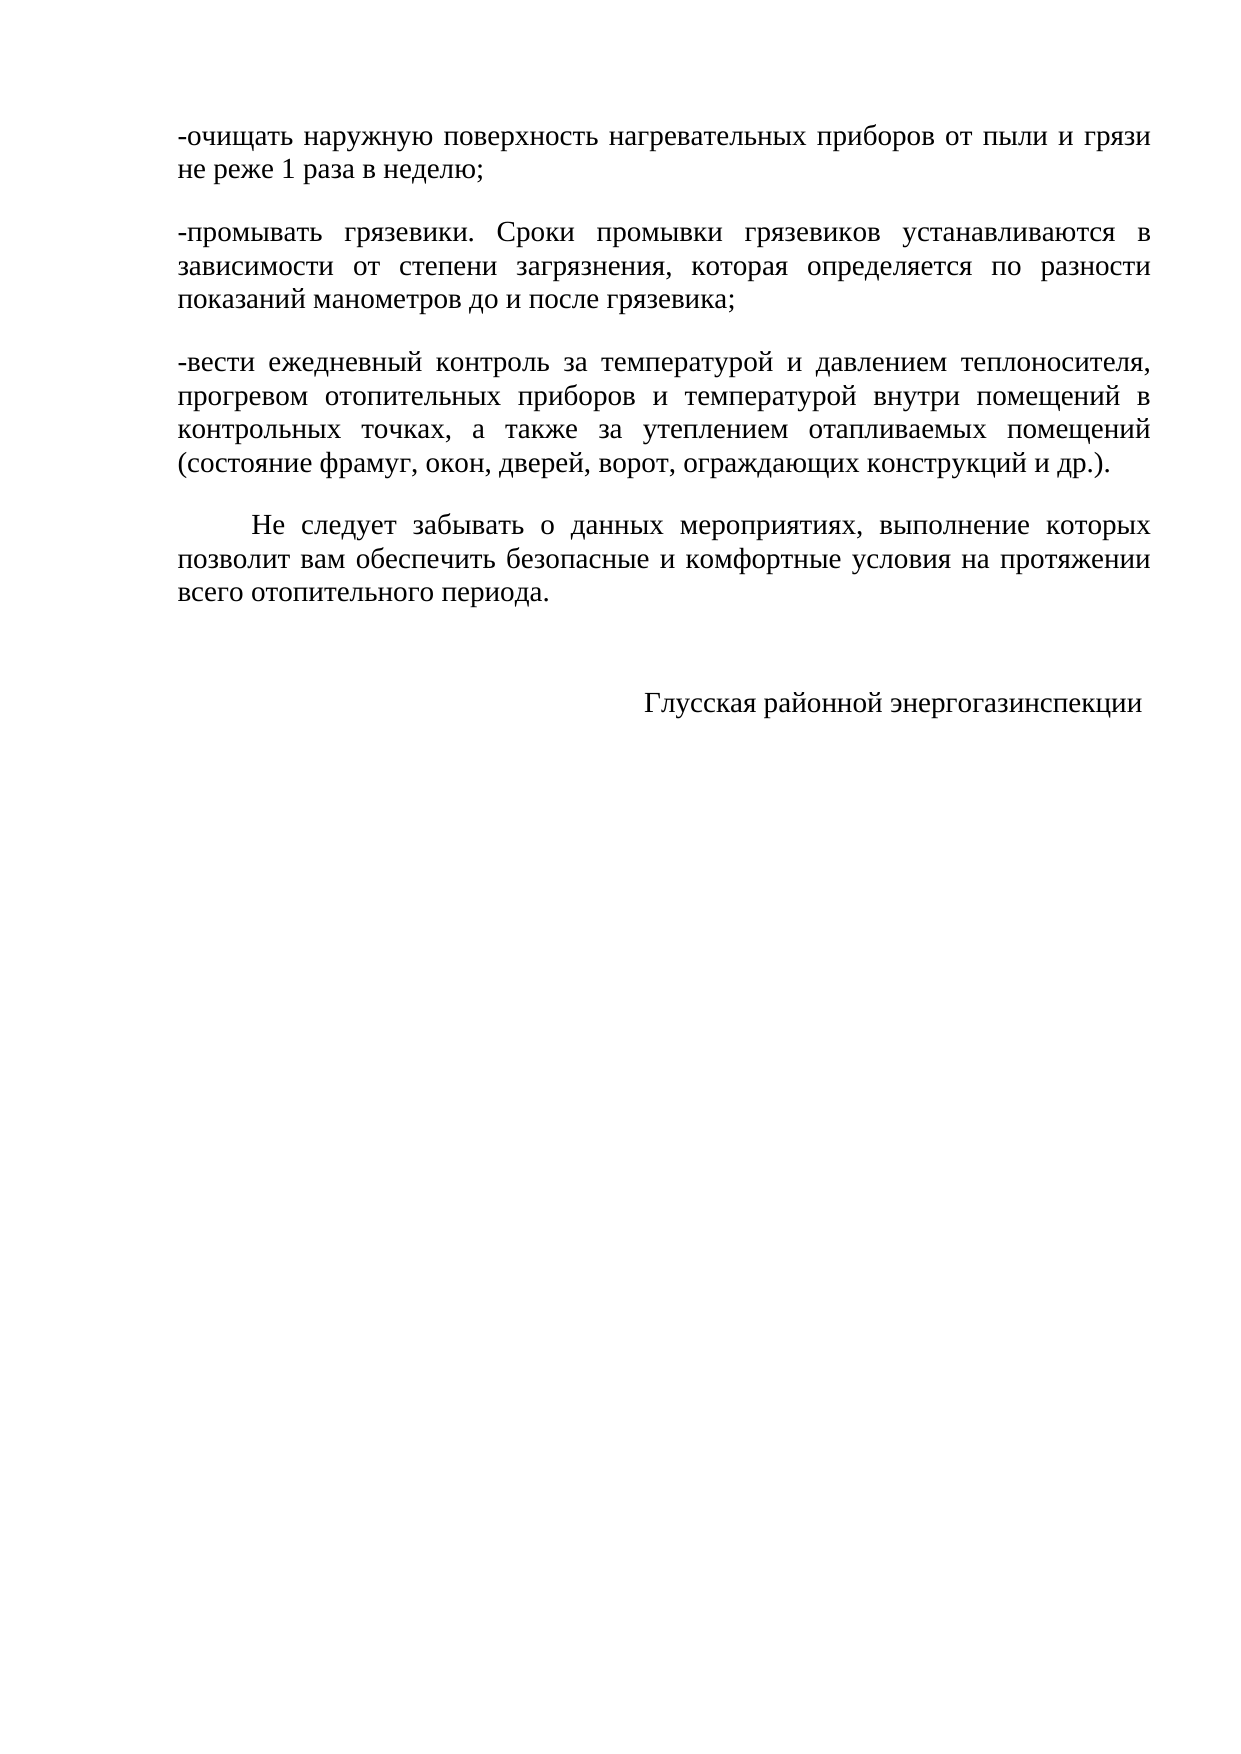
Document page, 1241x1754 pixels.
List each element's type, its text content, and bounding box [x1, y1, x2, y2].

text Не следует забывать о данных мероприятиях, выполнение которых позволит вам обеспечить безопасные и комфортные условия на протяжении всего отопительного периода. [177, 507, 1152, 608]
text -очищать наружную поверхность нагревательных приборов от пыли и грязи не реже 1 раза в неделю; [177, 118, 1152, 185]
text -вести ежедневный контроль за температурой и давлением теплоносителя, прогревом отопительных приборов и температурой внутри помещений в контрольных точках, а также за утеплением отапливаемых помещений (состояние фрамуг, окон, дверей, ворот, ограждающих конструкций и др.). [177, 344, 1152, 478]
text Глусская районной энергогазинспекции [177, 685, 1152, 718]
text -промывать грязевики. Сроки промывки грязевиков устанавливаются в зависимости от степени загрязнения, которая определяется по разности показаний манометров до и после грязевика; [177, 214, 1152, 315]
